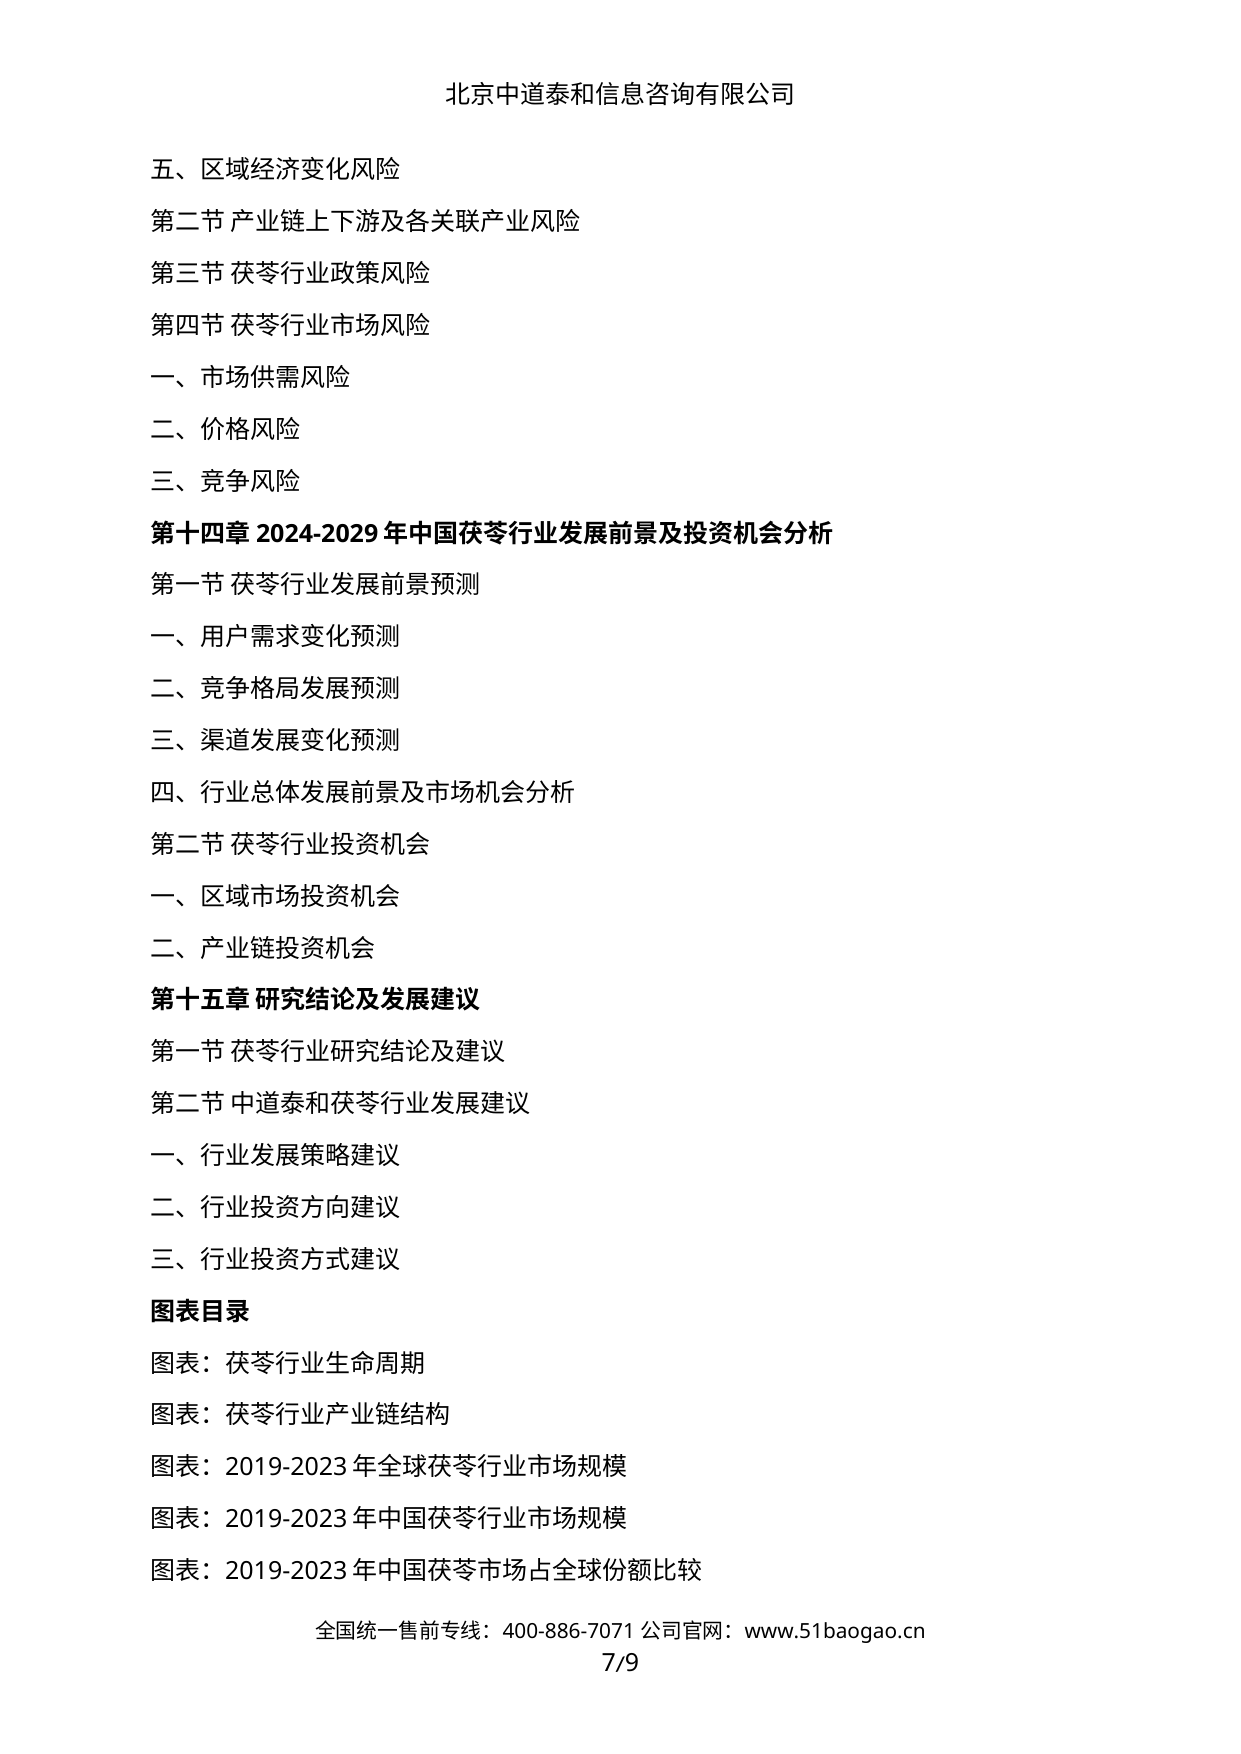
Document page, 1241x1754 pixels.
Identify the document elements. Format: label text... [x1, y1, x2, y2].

text 第二节 中道泰和茯苓行业发展建议 [150, 1084, 1090, 1120]
text 图表：2019-2023年中国茯苓市场占全球份额比较 [150, 1551, 1090, 1587]
text 图表：2019-2023年中国茯苓行业市场规模 [150, 1499, 1090, 1535]
text 一、市场供需风险 [150, 357, 1090, 394]
text 第二节 茯苓行业投资机会 [150, 824, 1090, 861]
text 图表：茯苓行业生命周期 [150, 1343, 1090, 1379]
text 图表：茯苓行业产业链结构 [150, 1395, 1090, 1431]
text 第一节 茯苓行业研究结论及建议 [150, 1032, 1090, 1068]
text 二、产业链投资机会 [150, 928, 1090, 964]
text 图表：2019-2023年全球茯苓行业市场规模 [150, 1447, 1090, 1483]
text 一、区域市场投资机会 [150, 876, 1090, 912]
text 二、行业投资方向建议 [150, 1187, 1090, 1224]
text 四、行业总体发展前景及市场机会分析 [150, 772, 1090, 809]
text 图表目录 [150, 1291, 1090, 1327]
text 二、竞争格局发展预测 [150, 669, 1090, 705]
text 二、价格风险 [150, 409, 1090, 446]
text 第三节 茯苓行业政策风险 [150, 254, 1090, 290]
text 一、用户需求变化预测 [150, 617, 1090, 653]
text 五、区域经济变化风险 [150, 150, 1090, 186]
text 第十四章 2024-2029年中国茯苓行业发展前景及投资机会分析 [150, 513, 1090, 549]
text 第二节 产业链上下游及各关联产业风险 [150, 202, 1090, 238]
text 三、渠道发展变化预测 [150, 721, 1090, 757]
text 一、行业发展策略建议 [150, 1136, 1090, 1172]
text 第四节 茯苓行业市场风险 [150, 306, 1090, 342]
text 第一节 茯苓行业发展前景预测 [150, 565, 1090, 601]
text 三、行业投资方式建议 [150, 1239, 1090, 1276]
text 第十五章 研究结论及发展建议 [150, 980, 1090, 1016]
text 三、竞争风险 [150, 461, 1090, 497]
